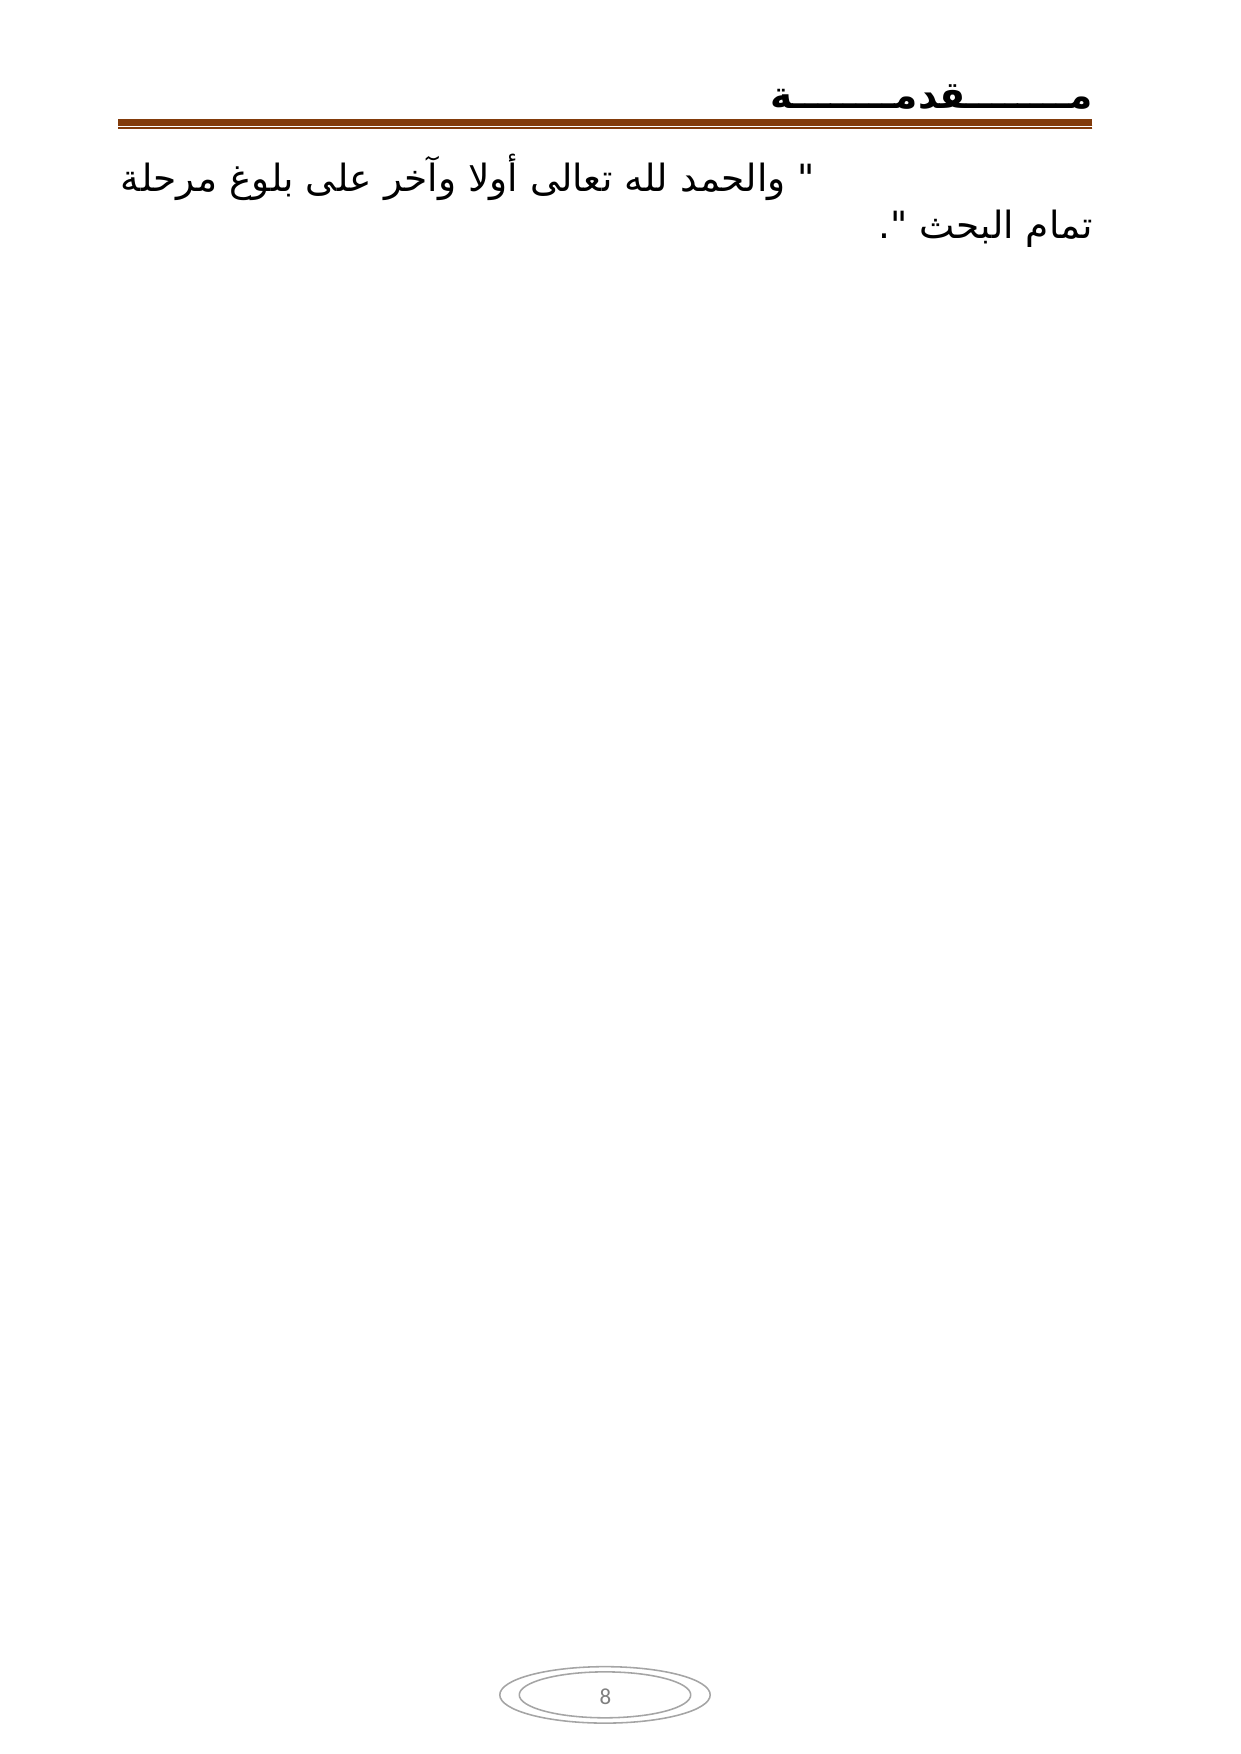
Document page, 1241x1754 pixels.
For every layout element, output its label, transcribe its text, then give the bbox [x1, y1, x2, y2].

text " والحمد لله تعالى أولا وآخر على بلوغ مرحلة تمام البحث ". [118, 157, 1092, 248]
